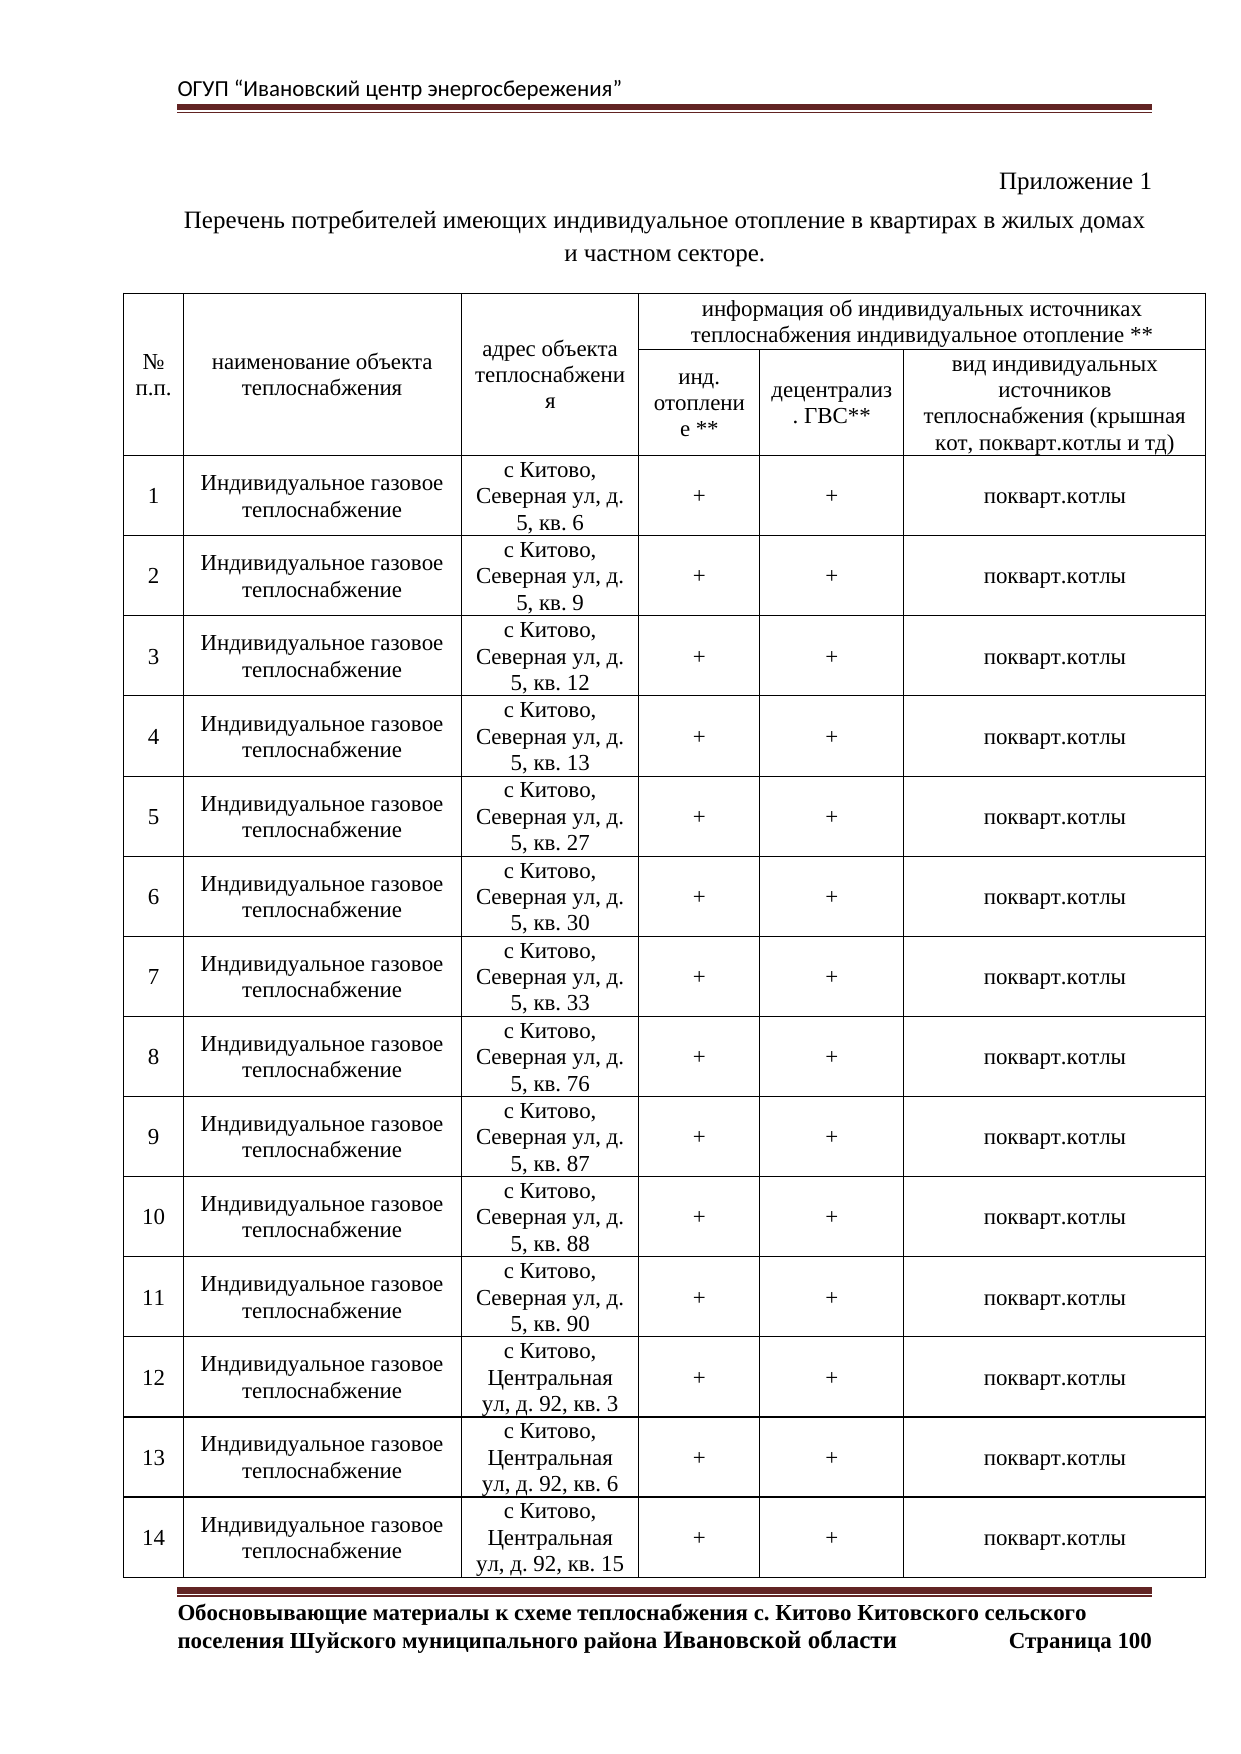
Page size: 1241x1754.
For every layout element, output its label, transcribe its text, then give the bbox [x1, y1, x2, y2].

table_cell покварт.котлы [904, 1017, 1205, 1096]
table_cell 2 [124, 536, 183, 615]
table_cell с Китово, Северная ул, д. 5, кв. 13 [462, 696, 638, 776]
table_cell 14 [124, 1498, 183, 1577]
table_cell покварт.котлы [904, 937, 1205, 1016]
table_cell децентрализ. ГВС** [760, 350, 903, 455]
table_header наименование объекта теплоснабжения [184, 294, 461, 455]
table_cell покварт.котлы [904, 1097, 1205, 1176]
table_cell вид индивидуальных источников теплоснабжения (крышная кот, покварт.котлы и тд) [904, 350, 1205, 455]
table_cell покварт.котлы [904, 1177, 1205, 1256]
table_cell + [760, 1418, 903, 1496]
table_cell покварт.котлы [904, 1498, 1205, 1577]
table_cell с Китово, Северная ул, д. 5, кв. 88 [462, 1177, 638, 1256]
table_cell + [639, 1418, 759, 1496]
table_cell + [760, 1337, 903, 1416]
table_cell + [639, 1097, 759, 1176]
table_cell Индивидуальное газовое теплоснабжение [184, 937, 461, 1016]
table_cell + [639, 777, 759, 856]
table_cell покварт.котлы [904, 777, 1205, 856]
table_cell 8 [124, 1017, 183, 1096]
table_cell 9 [124, 1097, 183, 1176]
text Перечень потребителей имеющих индивидуальное отопление в квартирах в жилых домах и частном секторе. [177, 206, 1152, 267]
table_cell + [639, 536, 759, 615]
table_cell Индивидуальное газовое теплоснабжение [184, 1177, 461, 1256]
table_cell с Китово, Северная ул, д. 5, кв. 9 [462, 536, 638, 615]
table_cell + [639, 456, 759, 535]
table_cell с Китово, Северная ул, д. 5, кв. 30 [462, 857, 638, 936]
table_header № п.п. [124, 294, 183, 455]
table_cell + [760, 1177, 903, 1256]
table_cell с Китово, Центральная ул, д. 92, кв. 3 [462, 1337, 638, 1416]
table_cell + [639, 1177, 759, 1256]
table_cell инд. отопление ** [639, 350, 759, 455]
table_cell + [639, 1337, 759, 1416]
table_cell 3 [124, 616, 183, 695]
table_cell + [639, 1498, 759, 1577]
table_cell Индивидуальное газовое теплоснабжение [184, 536, 461, 615]
table_cell + [760, 696, 903, 776]
table_cell Индивидуальное газовое теплоснабжение [184, 1418, 461, 1496]
table_header информация об индивидуальных источниках теплоснабжения индивидуальное отопление ** [639, 294, 1205, 349]
table_cell + [760, 1257, 903, 1336]
table_cell + [760, 1498, 903, 1577]
table_cell 11 [124, 1257, 183, 1336]
table_cell Индивидуальное газовое теплоснабжение [184, 777, 461, 856]
table_cell + [760, 536, 903, 615]
table_cell 13 [124, 1418, 183, 1496]
table_cell 10 [124, 1177, 183, 1256]
table_cell Индивидуальное газовое теплоснабжение [184, 1337, 461, 1416]
table_cell покварт.котлы [904, 536, 1205, 615]
table_cell с Китово, Северная ул, д. 5, кв. 33 [462, 937, 638, 1016]
table_cell Индивидуальное газовое теплоснабжение [184, 616, 461, 695]
table_header адрес объекта теплоснабжения [462, 294, 638, 455]
table_cell Индивидуальное газовое теплоснабжение [184, 696, 461, 776]
table_cell покварт.котлы [904, 1418, 1205, 1496]
table_cell 12 [124, 1337, 183, 1416]
table_cell + [639, 616, 759, 695]
table_cell Индивидуальное газовое теплоснабжение [184, 456, 461, 535]
table_cell + [760, 937, 903, 1016]
table_cell + [760, 1017, 903, 1096]
table_cell 1 [124, 456, 183, 535]
table_cell с Китово, Северная ул, д. 5, кв. 87 [462, 1097, 638, 1176]
table_cell Индивидуальное газовое теплоснабжение [184, 1257, 461, 1336]
table_cell с Китово, Центральная ул, д. 92, кв. 15 [462, 1498, 638, 1577]
table_cell с Китово, Северная ул, д. 5, кв. 27 [462, 777, 638, 856]
table_cell 6 [124, 857, 183, 936]
table_cell покварт.котлы [904, 616, 1205, 695]
table_cell + [760, 1097, 903, 1176]
table_cell покварт.котлы [904, 857, 1205, 936]
table_cell 7 [124, 937, 183, 1016]
table_cell с Китово, Северная ул, д. 5, кв. 76 [462, 1017, 638, 1096]
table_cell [184, 1498, 461, 1577]
table_cell + [639, 1257, 759, 1336]
subtitle Приложение 1 [177, 166, 1152, 195]
table_cell покварт.котлы [904, 456, 1205, 535]
table_cell + [639, 696, 759, 776]
table_cell Индивидуальное газовое теплоснабжение [184, 1097, 461, 1176]
table_cell с Китово, Северная ул, д. 5, кв. 6 [462, 456, 638, 535]
table_cell Индивидуальное газовое теплоснабжение [184, 857, 461, 936]
table_cell Индивидуальное газовое теплоснабжение [184, 1017, 461, 1096]
table_cell + [760, 616, 903, 695]
table_cell + [639, 1017, 759, 1096]
table_cell покварт.котлы [904, 1337, 1205, 1416]
table_cell 4 [124, 696, 183, 776]
table_cell + [639, 937, 759, 1016]
table_cell 5 [124, 777, 183, 856]
table_cell покварт.котлы [904, 1257, 1205, 1336]
table_cell + [760, 857, 903, 936]
table_cell с Китово, Северная ул, д. 5, кв. 90 [462, 1257, 638, 1336]
table_cell + [639, 857, 759, 936]
table_cell покварт.котлы [904, 696, 1205, 776]
table_cell + [760, 456, 903, 535]
table_cell + [760, 777, 903, 856]
table_cell с Китово, Центральная ул, д. 92, кв. 6 [462, 1418, 638, 1496]
table_cell с Китово, Северная ул, д. 5, кв. 12 [462, 616, 638, 695]
